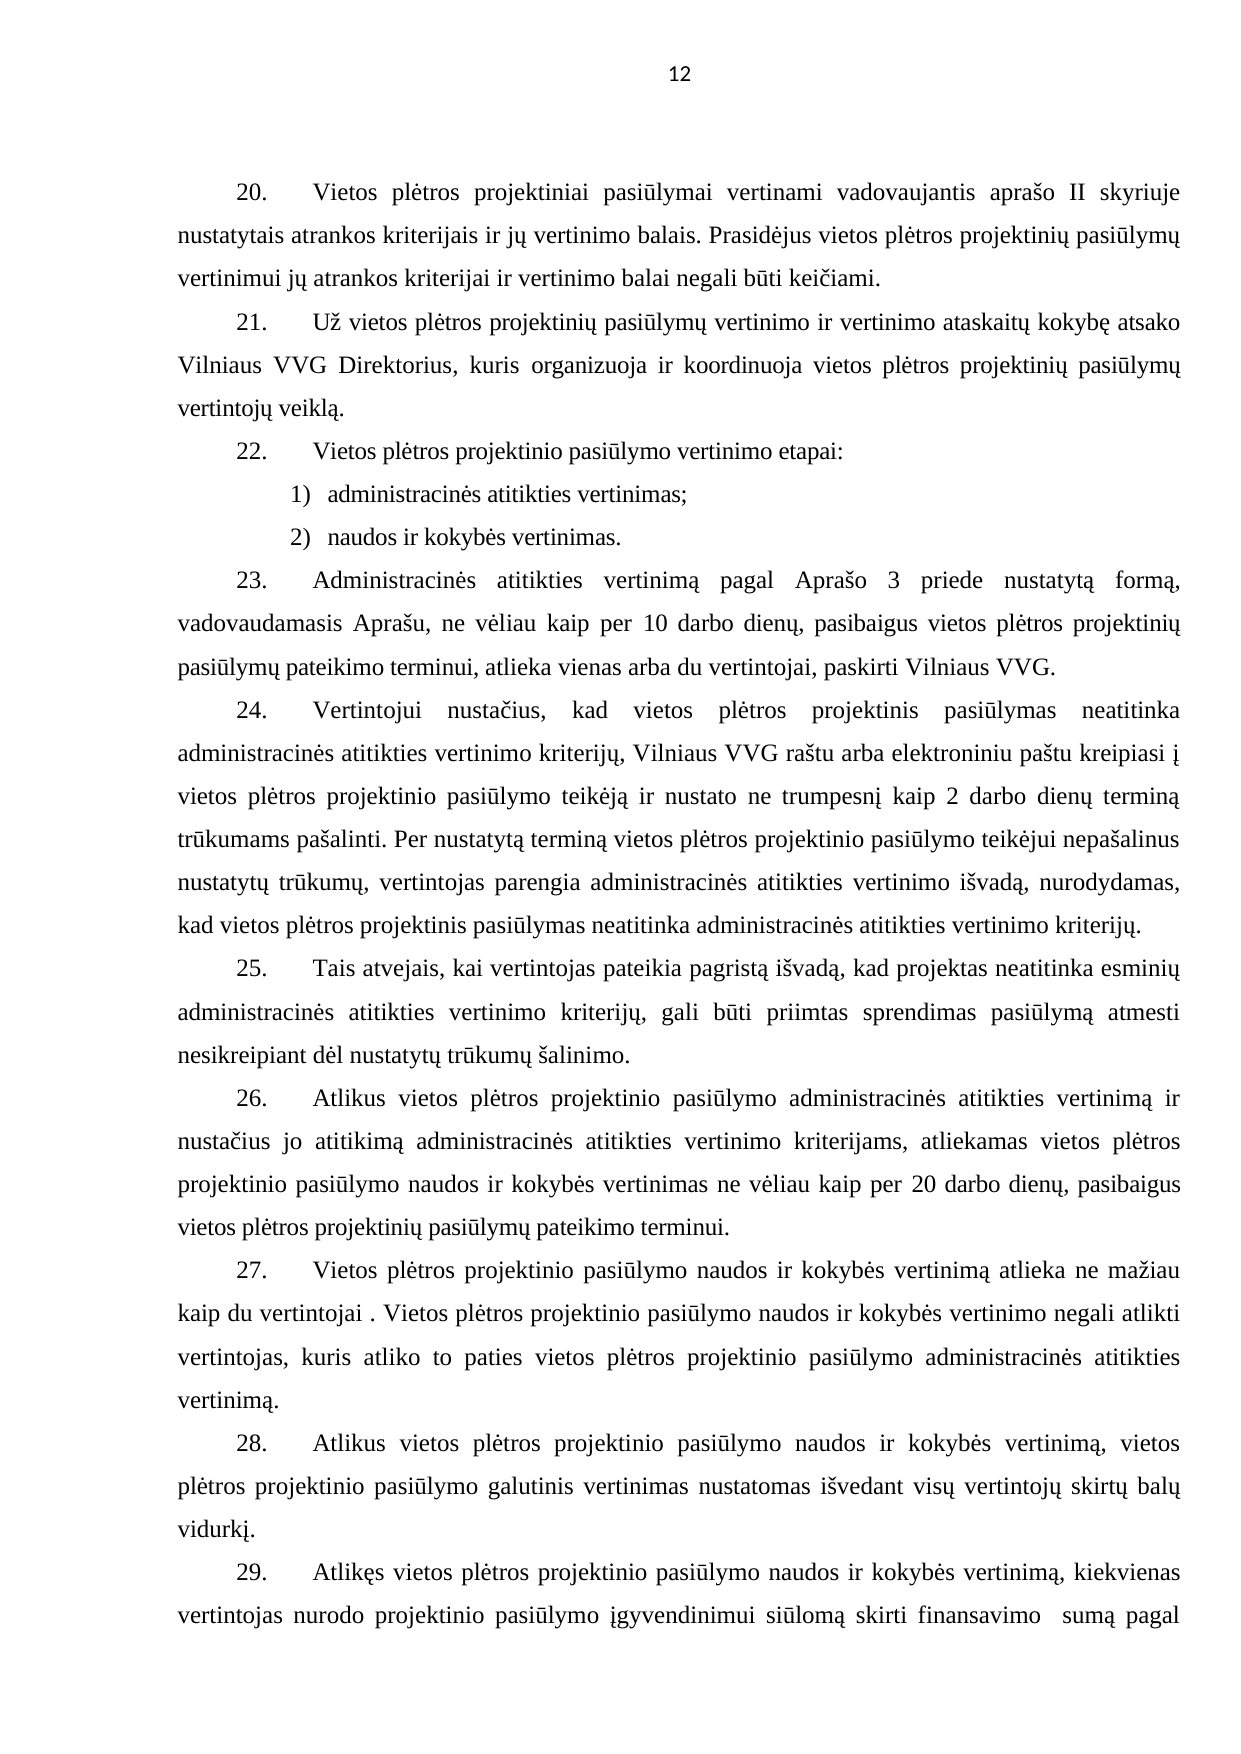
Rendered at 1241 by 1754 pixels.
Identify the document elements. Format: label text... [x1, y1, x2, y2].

list administracinės atitikties vertinimas; [290, 479, 1181, 508]
list Administracinės atitikties vertinimą pagal Aprašo 3 priede nustatytą formą, vadovaudamasis Aprašu, ne vėliau kaip per 10 darbo dienų, pasibaigus vietos plėtros projektinių pasiūlymų pateikimo terminui, atlieka vienas arba du vertintojai, paskirti Vilniaus VVG. [177, 565, 1181, 680]
list Atlikus vietos plėtros projektinio pasiūlymo naudos ir kokybės vertinimą, vietos plėtros projektinio pasiūlymo galutinis vertinimas nustatomas išvedant visų vertintojų skirtų balų vidurkį. [177, 1428, 1181, 1543]
list Vietos plėtros projektinio pasiūlymo naudos ir kokybės vertinimą atlieka ne mažiau kaip du vertintojai . Vietos plėtros projektinio pasiūlymo naudos ir kokybės vertinimo negali atlikti vertintojas, kuris atliko to paties vietos plėtros projektinio pasiūlymo administracinės atitikties vertinimą. [177, 1255, 1181, 1413]
list naudos ir kokybės vertinimas. [290, 522, 1181, 551]
list Atlikus vietos plėtros projektinio pasiūlymo administracinės atitikties vertinimą ir nustačius jo atitikimą administracinės atitikties vertinimo kriterijams, atliekamas vietos plėtros projektinio pasiūlymo naudos ir kokybės vertinimas ne vėliau kaip per 20 darbo dienų, pasibaigus vietos plėtros projektinių pasiūlymų pateikimo terminui. [177, 1083, 1181, 1241]
list Tais atvejais, kai vertintojas pateikia pagristą išvadą, kad projektas neatitinka esminių administracinės atitikties vertinimo kriterijų, gali būti priimtas sprendimas pasiūlymą atmesti nesikreipiant dėl nustatytų trūkumų šalinimo. [177, 953, 1181, 1068]
list Vertintojui nustačius, kad vietos plėtros projektinis pasiūlymas neatitinka administracinės atitikties vertinimo kriterijų, Vilniaus VVG raštu arba elektroniniu paštu kreipiasi į vietos plėtros projektinio pasiūlymo teikėją ir nustato ne trumpesnį kaip 2 darbo dienų terminą trūkumams pašalinti. Per nustatytą terminą vietos plėtros projektinio pasiūlymo teikėjui nepašalinus nustatytų trūkumų, vertintojas parengia administracinės atitikties vertinimo išvadą, nurodydamas, kad vietos plėtros projektinis pasiūlymas neatitinka administracinės atitikties vertinimo kriterijų. [177, 695, 1181, 939]
list Vietos plėtros projektiniai pasiūlymai vertinami vadovaujantis aprašo II skyriuje nustatytais atrankos kriterijais ir jų vertinimo balais. Prasidėjus vietos plėtros projektinių pasiūlymų vertinimui jų atrankos kriterijai ir vertinimo balai negali būti keičiami. [177, 177, 1181, 292]
list Vietos plėtros projektinio pasiūlymo vertinimo etapai: [177, 436, 1181, 465]
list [177, 1557, 1181, 1629]
list Už vietos plėtros projektinių pasiūlymų vertinimo ir vertinimo ataskaitų kokybę atsako Vilniaus VVG Direktorius, kuris organizuoja ir koordinuoja vietos plėtros projektinių pasiūlymų vertintojų veiklą. [177, 307, 1181, 422]
